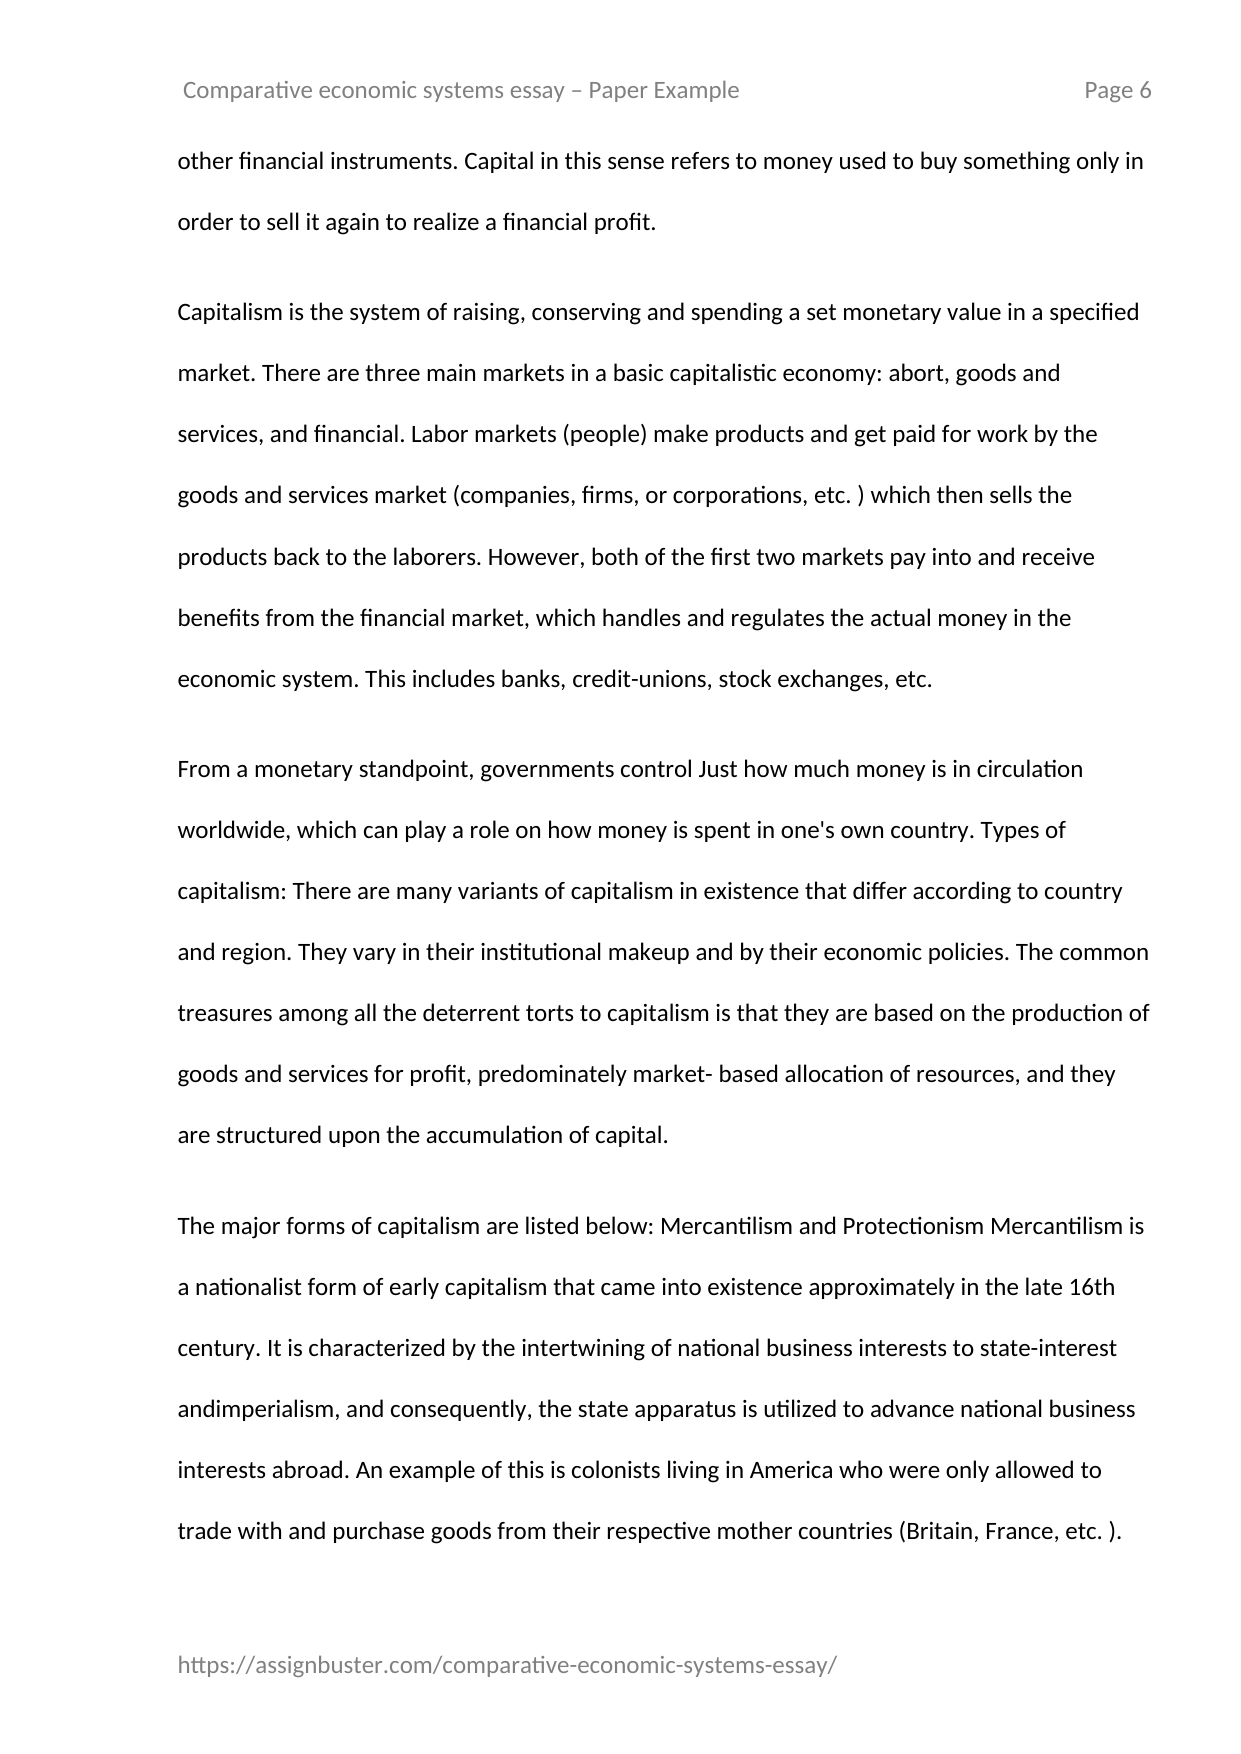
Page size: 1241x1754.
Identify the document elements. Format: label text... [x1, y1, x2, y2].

text From a monetary standpoint, governments control Just how much money is in circulation worldwide, which can play a role on how money is spent in one's own country. Types of capitalism: There are many variants of capitalism in existence that differ according to country and region. They vary in their institutional makeup and by their economic policies. The common treasures among all the deterrent torts to capitalism is that they are based on the production of goods and services for profit, predominately market- based allocation of resources, and they are structured upon the accumulation of capital. [177, 753, 1152, 1150]
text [177, 145, 1152, 237]
text Capitalism is the system of raising, conserving and spending a set monetary value in a specified market. There are three main markets in a basic capitalistic economy: abort, goods and services, and financial. Labor markets (people) make products and get paid for work by the goods and services market (companies, firms, or corporations, etc. ) which then sells the products back to the laborers. However, both of the first two markets pay into and receive benefits from the financial market, which handles and regulates the actual money in the economic system. This includes banks, credit-unions, stock exchanges, etc. [177, 297, 1152, 693]
text The major forms of capitalism are listed below: Mercantilism and Protectionism Mercantilism is a nationalist form of early capitalism that came into existence approximately in the late 16th century. It is characterized by the intertwining of national business interests to state-interest andimperialism, and consequently, the state apparatus is utilized to advance national business interests abroad. An example of this is colonists living in America who were only allowed to trade with and purchase goods from their respective mother countries (Britain, France, etc. ). [177, 1210, 1152, 1546]
